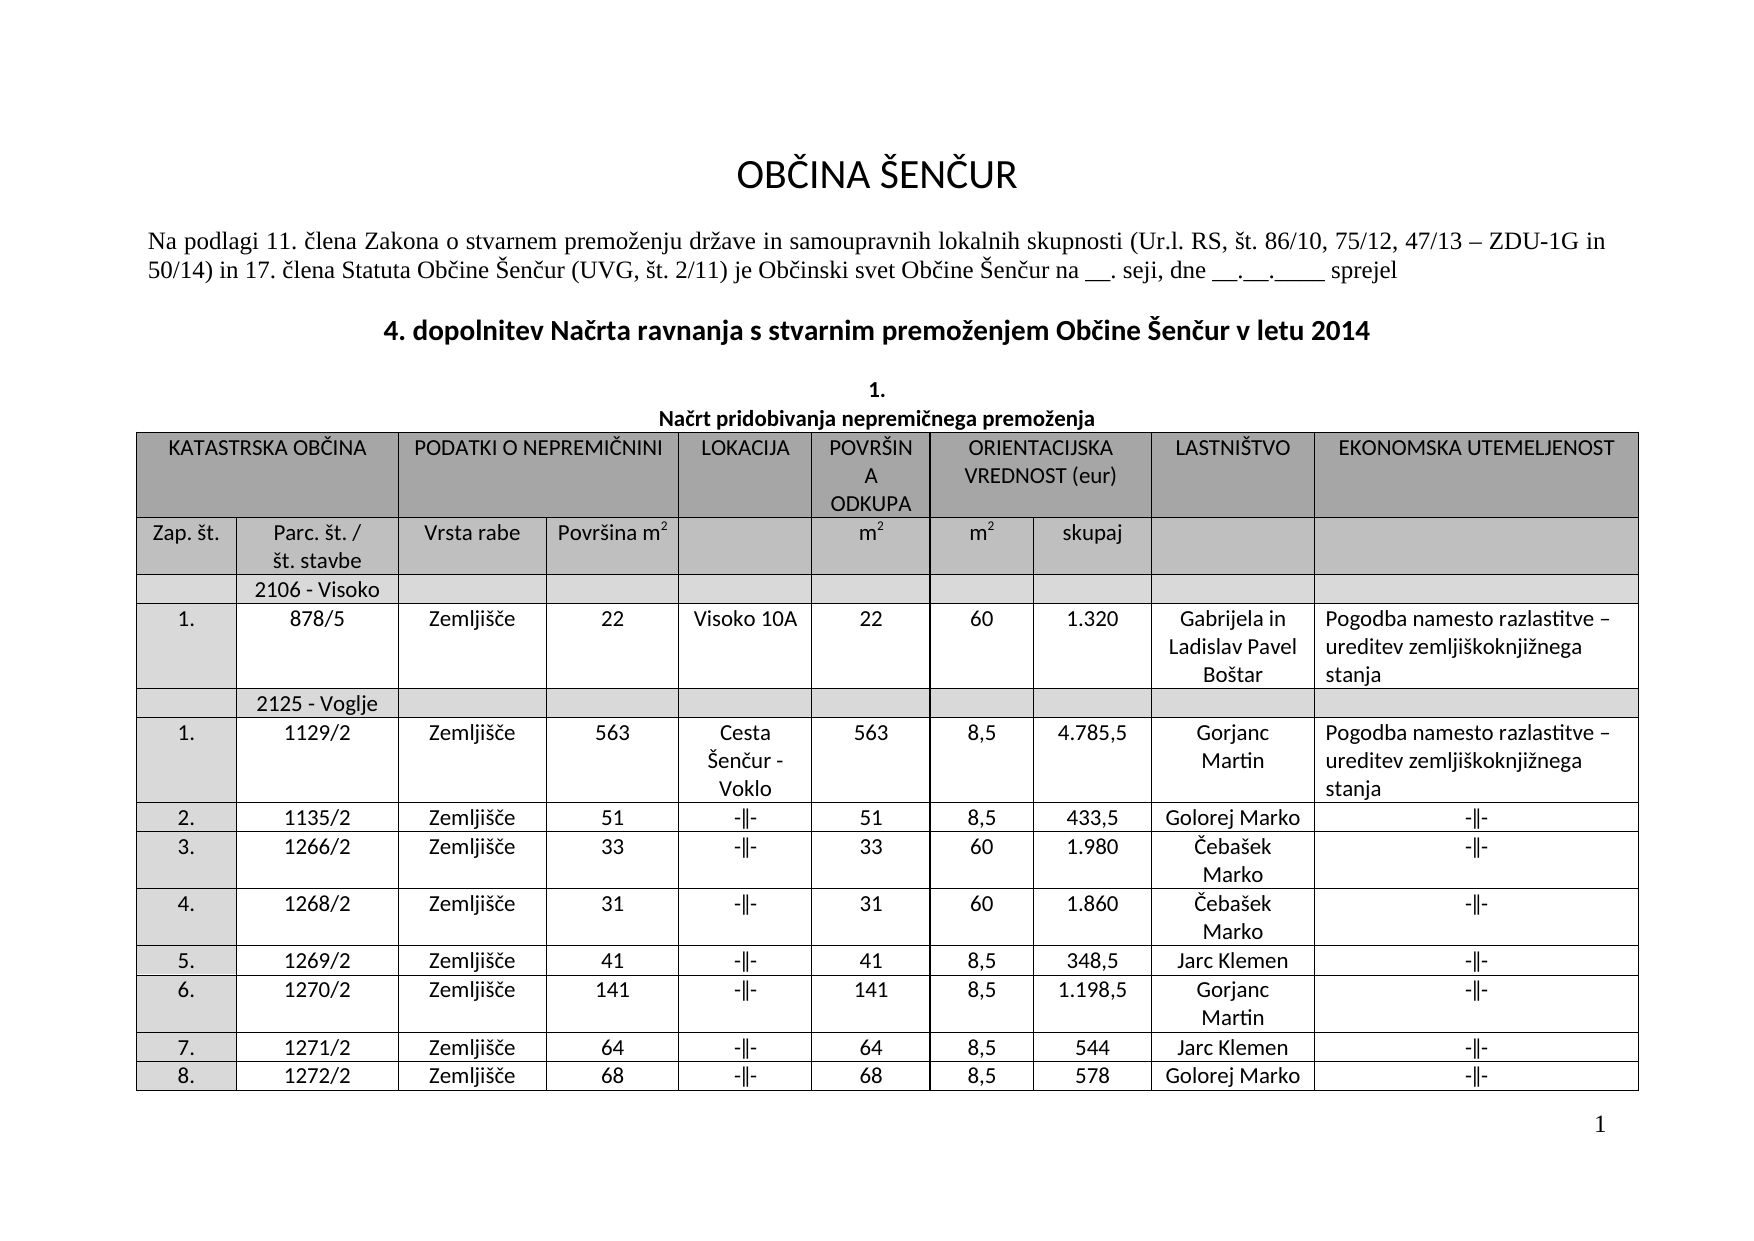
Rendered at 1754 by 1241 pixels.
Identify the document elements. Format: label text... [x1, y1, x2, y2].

table_cell Gorjanc Martin [1152, 718, 1314, 802]
table_cell 51 [547, 803, 678, 831]
table_cell -ǁ- [679, 803, 811, 831]
table_cell -ǁ- [1315, 832, 1638, 888]
table_cell 1.320 [1034, 604, 1151, 688]
table_header ORIENTACIJSKA VREDNOST (eur) [931, 433, 1151, 517]
table_cell 8. [137, 1062, 236, 1090]
table_cell [1034, 575, 1151, 603]
table_cell 563 [812, 718, 929, 802]
table_cell Cesta Šenčur - Voklo [679, 718, 811, 802]
table_cell [1315, 689, 1638, 717]
table_cell 1269/2 [237, 946, 398, 974]
table_cell Čebašek Marko [1152, 832, 1314, 888]
table_cell 41 [812, 946, 929, 974]
table_cell 544 [1034, 1033, 1151, 1061]
table_cell 8,5 [931, 1062, 1033, 1090]
table_cell Zemljišče [399, 1062, 546, 1090]
table_cell 8,5 [931, 718, 1033, 802]
table_cell Zemljišče [399, 946, 546, 974]
table_cell Jarc Klemen [1152, 1033, 1314, 1061]
table_cell Zap. št. [137, 518, 236, 574]
table_cell 5. [137, 946, 236, 974]
table_cell 31 [812, 889, 929, 945]
table_cell 141 [812, 976, 929, 1032]
table_cell -ǁ- [679, 832, 811, 888]
table_cell 8,5 [931, 946, 1033, 974]
table_cell Parc. št. / št. stavbe [237, 518, 398, 574]
table_cell 1271/2 [237, 1033, 398, 1061]
table_cell 33 [812, 832, 929, 888]
table_cell -ǁ- [1315, 1062, 1638, 1090]
table_cell [931, 689, 1033, 717]
table_cell [1034, 689, 1151, 717]
table_cell 68 [547, 1062, 678, 1090]
table_cell 60 [931, 604, 1033, 688]
table_cell -ǁ- [1315, 1033, 1638, 1061]
table_cell Gorjanc Martin [1152, 976, 1314, 1032]
text Načrt pridobivanja nepremičnega premoženja [148, 404, 1606, 432]
table_cell [1315, 575, 1638, 603]
text Na podlagi 11. člena Zakona o stvarnem premoženju države in samoupravnih lokalnih skupnosti (Ur.l. RS, št. 86/10, 75/12, 47/13 – ZDU-1G in 50/14) in 17. člena Statuta Občine Šenčur (UVG, št. 2/11) je Občinski svet Občine Šenčur na __. seji, dne __.__.____ sprejel [148, 226, 1606, 284]
table_cell -ǁ- [679, 889, 811, 945]
table_cell Zemljišče [399, 832, 546, 888]
table_cell 4.785,5 [1034, 718, 1151, 802]
table_cell -ǁ- [1315, 976, 1638, 1032]
table_cell [679, 689, 811, 717]
table_cell Pogodba namesto razlastitve – ureditev zemljiškoknjižnega stanja [1315, 718, 1638, 802]
table_cell -ǁ- [1315, 946, 1638, 974]
table_cell -ǁ- [1315, 803, 1638, 831]
table_cell [137, 689, 236, 717]
table_cell 4. [137, 889, 236, 945]
table_cell 348,5 [1034, 946, 1151, 974]
table_cell 1268/2 [237, 889, 398, 945]
table_cell Gabrijela in Ladislav Pavel Boštar [1152, 604, 1314, 688]
table_cell 1.860 [1034, 889, 1151, 945]
table_cell Zemljišče [399, 604, 546, 688]
table_cell [547, 575, 678, 603]
table_cell 33 [547, 832, 678, 888]
table_cell skupaj [1034, 518, 1151, 574]
table_cell 1266/2 [237, 832, 398, 888]
table_cell Površina m2 [547, 518, 678, 574]
table_cell [547, 689, 678, 717]
table_header KATASTRSKA OBČINA [137, 433, 398, 517]
table_cell 51 [812, 803, 929, 831]
table_cell 1270/2 [237, 976, 398, 1032]
table_cell 8,5 [931, 803, 1033, 831]
table_cell 68 [812, 1062, 929, 1090]
table_cell [137, 575, 236, 603]
table_cell -ǁ- [679, 1062, 811, 1090]
table_cell 3. [137, 832, 236, 888]
table_cell 563 [547, 718, 678, 802]
table_cell [399, 575, 546, 603]
table_cell Jarc Klemen [1152, 946, 1314, 974]
table_cell 1272/2 [237, 1062, 398, 1090]
table_cell 1129/2 [237, 718, 398, 802]
table_cell [931, 575, 1033, 603]
table_cell 60 [931, 889, 1033, 945]
table_cell -ǁ- [679, 1033, 811, 1061]
table_cell -ǁ- [1315, 889, 1638, 945]
table_cell Zemljišče [399, 976, 546, 1032]
table_cell 878/5 [237, 604, 398, 688]
table_header LASTNIŠTVO [1152, 433, 1314, 517]
table_cell m2 [931, 518, 1033, 574]
table_cell 22 [547, 604, 678, 688]
table_cell [679, 575, 811, 603]
table_cell 6. [137, 976, 236, 1032]
table_cell 1135/2 [237, 803, 398, 831]
text 4. dopolnitev Načrta ravnanja s stvarnim premoženjem Občine Šenčur v letu 2014 [148, 312, 1606, 348]
table_cell [1152, 689, 1314, 717]
table_cell Zemljišče [399, 889, 546, 945]
table_cell 60 [931, 832, 1033, 888]
table_cell Čebašek Marko [1152, 889, 1314, 945]
table_cell 41 [547, 946, 678, 974]
table_cell [812, 689, 929, 717]
table_cell Zemljišče [399, 1033, 546, 1061]
table_cell Vrsta rabe [399, 518, 546, 574]
table_cell Zemljišče [399, 718, 546, 802]
table_cell 31 [547, 889, 678, 945]
table_cell Golorej Marko [1152, 803, 1314, 831]
table_cell m2 [812, 518, 929, 574]
table_cell 64 [547, 1033, 678, 1061]
table_cell 1. [137, 604, 236, 688]
table_cell 2. [137, 803, 236, 831]
table_cell 1.198,5 [1034, 976, 1151, 1032]
table_cell 22 [812, 604, 929, 688]
table_cell [1152, 518, 1314, 574]
table_cell [679, 518, 811, 574]
table_cell 1. [137, 718, 236, 802]
table_cell [1152, 575, 1314, 603]
table_cell 578 [1034, 1062, 1151, 1090]
table_cell 433,5 [1034, 803, 1151, 831]
table_cell 1.980 [1034, 832, 1151, 888]
table_cell -ǁ- [679, 946, 811, 974]
table_cell 64 [812, 1033, 929, 1061]
table_header LOKACIJA [679, 433, 811, 517]
table_header EKONOMSKA UTEMELJENOST [1315, 433, 1638, 517]
table_cell [1315, 518, 1638, 574]
table_cell Zemljišče [399, 803, 546, 831]
table_cell [812, 575, 929, 603]
table_cell 2125 - Voglje [237, 689, 398, 717]
table_cell 7. [137, 1033, 236, 1061]
table_cell 141 [547, 976, 678, 1032]
table_header PODATKI O NEPREMIČNINI [399, 433, 678, 517]
table_cell Pogodba namesto razlastitve – ureditev zemljiškoknjižnega stanja [1315, 604, 1638, 688]
text OBČINA ŠENČUR [148, 148, 1606, 198]
table_cell -ǁ- [679, 976, 811, 1032]
table_cell [399, 689, 546, 717]
text 1. [148, 376, 1606, 404]
table_cell Golorej Marko [1152, 1062, 1314, 1090]
table_cell 8,5 [931, 976, 1033, 1032]
table_cell 2106 - Visoko [237, 575, 398, 603]
table_cell Visoko 10A [679, 604, 811, 688]
table_header POVRŠINA ODKUPA [812, 433, 929, 517]
table_cell 8,5 [931, 1033, 1033, 1061]
